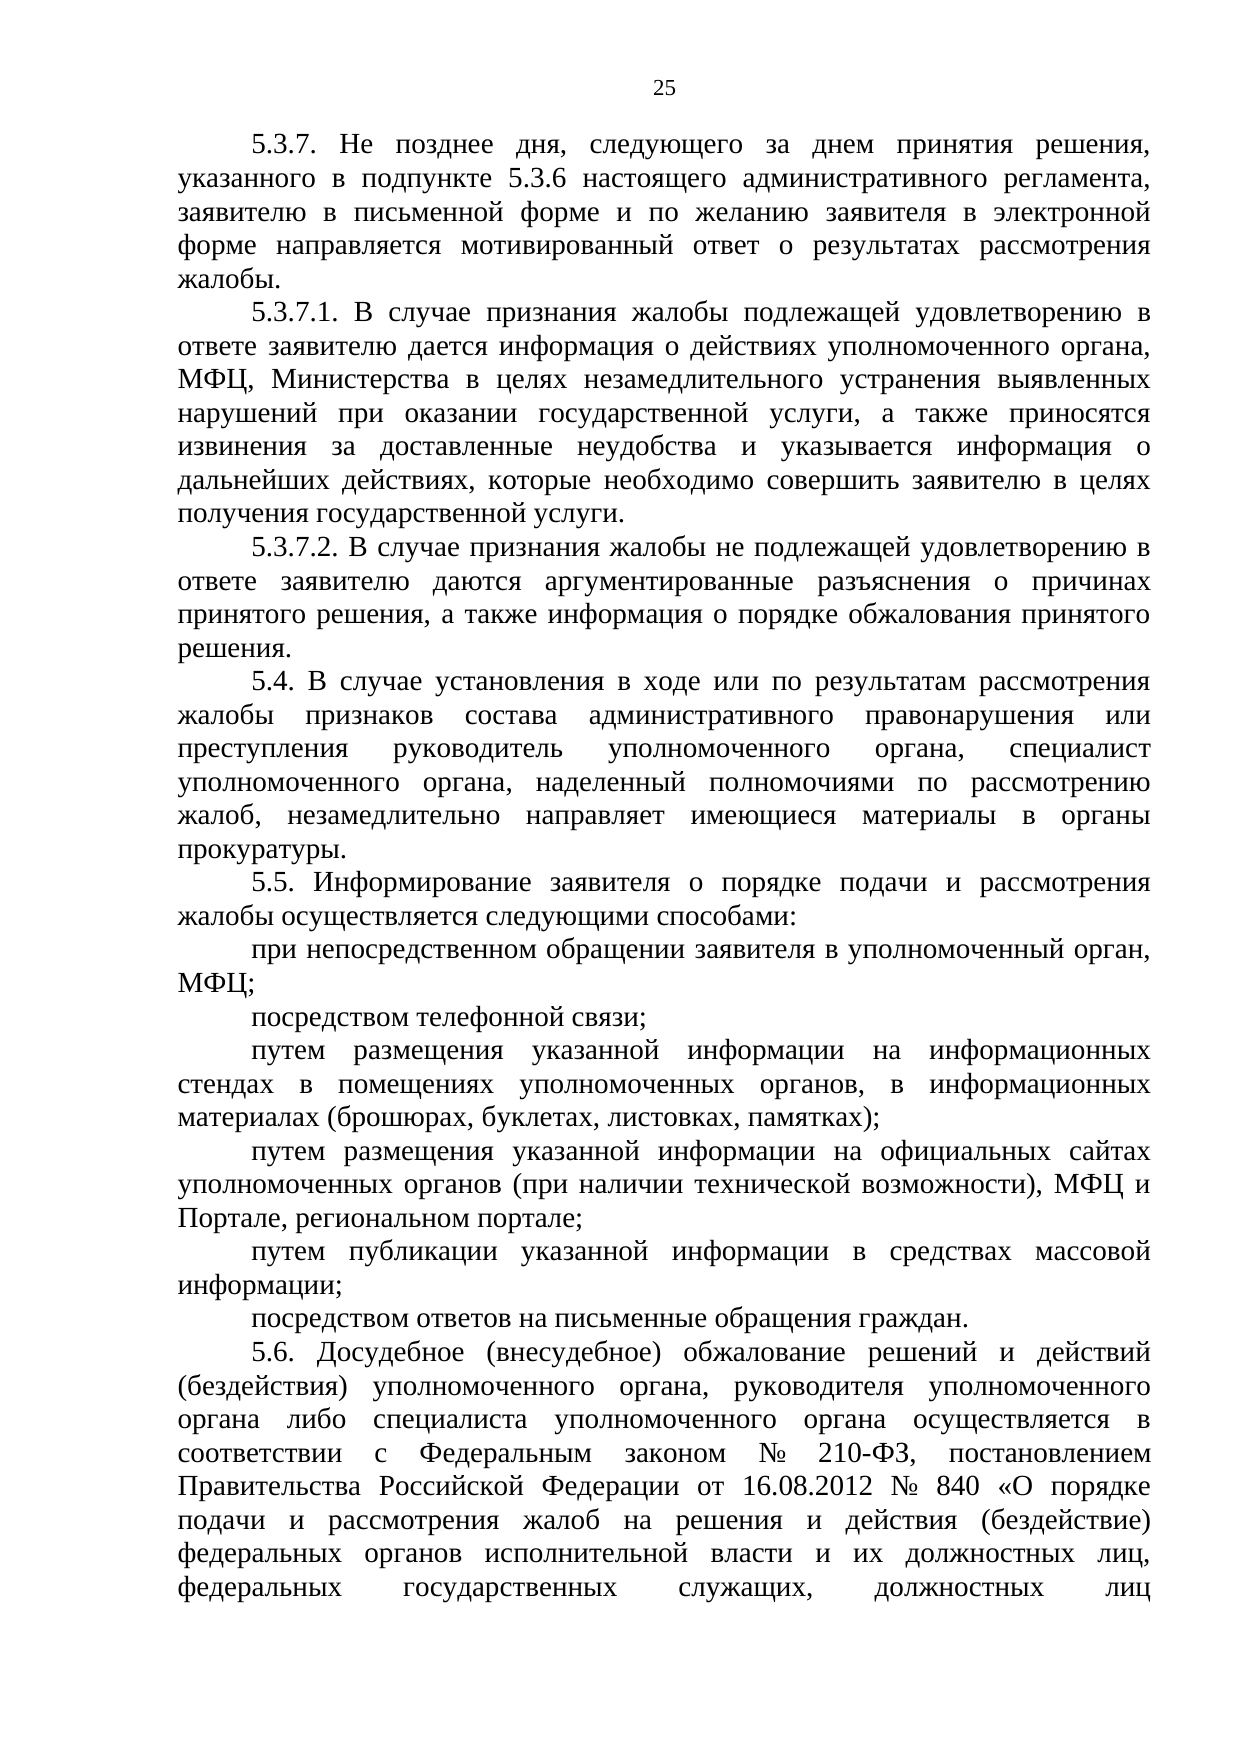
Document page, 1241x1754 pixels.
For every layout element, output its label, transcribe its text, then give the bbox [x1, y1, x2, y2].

text посредством телефонной связи; [177, 999, 1152, 1032]
text посредством ответов на письменные обращения граждан. [177, 1301, 1152, 1334]
text 5.5. Информирование заявителя о порядке подачи и рассмотрения жалобы осуществляется следующими способами: [177, 864, 1152, 932]
text путем размещения указанной информации на информационных стендах в помещениях уполномоченных органов, в информационных материалах (брошюрах, буклетах, листовках, памятках); [177, 1032, 1152, 1133]
text 5.4. В случае установления в ходе или по результатам рассмотрения жалобы признаков состава административного правонарушения или преступления руководитель уполномоченного органа, специалист уполномоченного органа, наделенный полномочиями по рассмотрению жалоб, незамедлительно направляет имеющиеся материалы в органы прокуратуры. [177, 663, 1152, 864]
text 5.3.7.1. В случае признания жалобы подлежащей удовлетворению в ответе заявителю дается информация о действиях уполномоченного органа, МФЦ, Министерства в целях незамедлительного устранения выявленных нарушений при оказании государственной услуги, а также приносятся извинения за доставленные неудобства и указывается информация о дальнейших действиях, которые необходимо совершить заявителю в целях получения государственной услуги. [177, 294, 1152, 529]
text 5.3.7.2. В случае признания жалобы не подлежащей удовлетворению в ответе заявителю даются аргументированные разъяснения о причинах принятого решения, а также информация о порядке обжалования принятого решения. [177, 529, 1152, 663]
text путем размещения указанной информации на официальных сайтах уполномоченных органов (при наличии технической возможности), МФЦ и Портале, региональном портале; [177, 1133, 1152, 1233]
text при непосредственном обращении заявителя в уполномоченный орган, МФЦ; [177, 932, 1152, 999]
text путем публикации указанной информации в средствах массовой информации; [177, 1233, 1152, 1301]
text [177, 1334, 1152, 1602]
text 5.3.7. Не позднее дня, следующего за днем принятия решения, указанного в подпункте 5.3.6 настоящего административного регламента, заявителю в письменной форме и по желанию заявителя в электронной форме направляется мотивированный ответ о результатах рассмотрения жалобы. [177, 127, 1152, 294]
